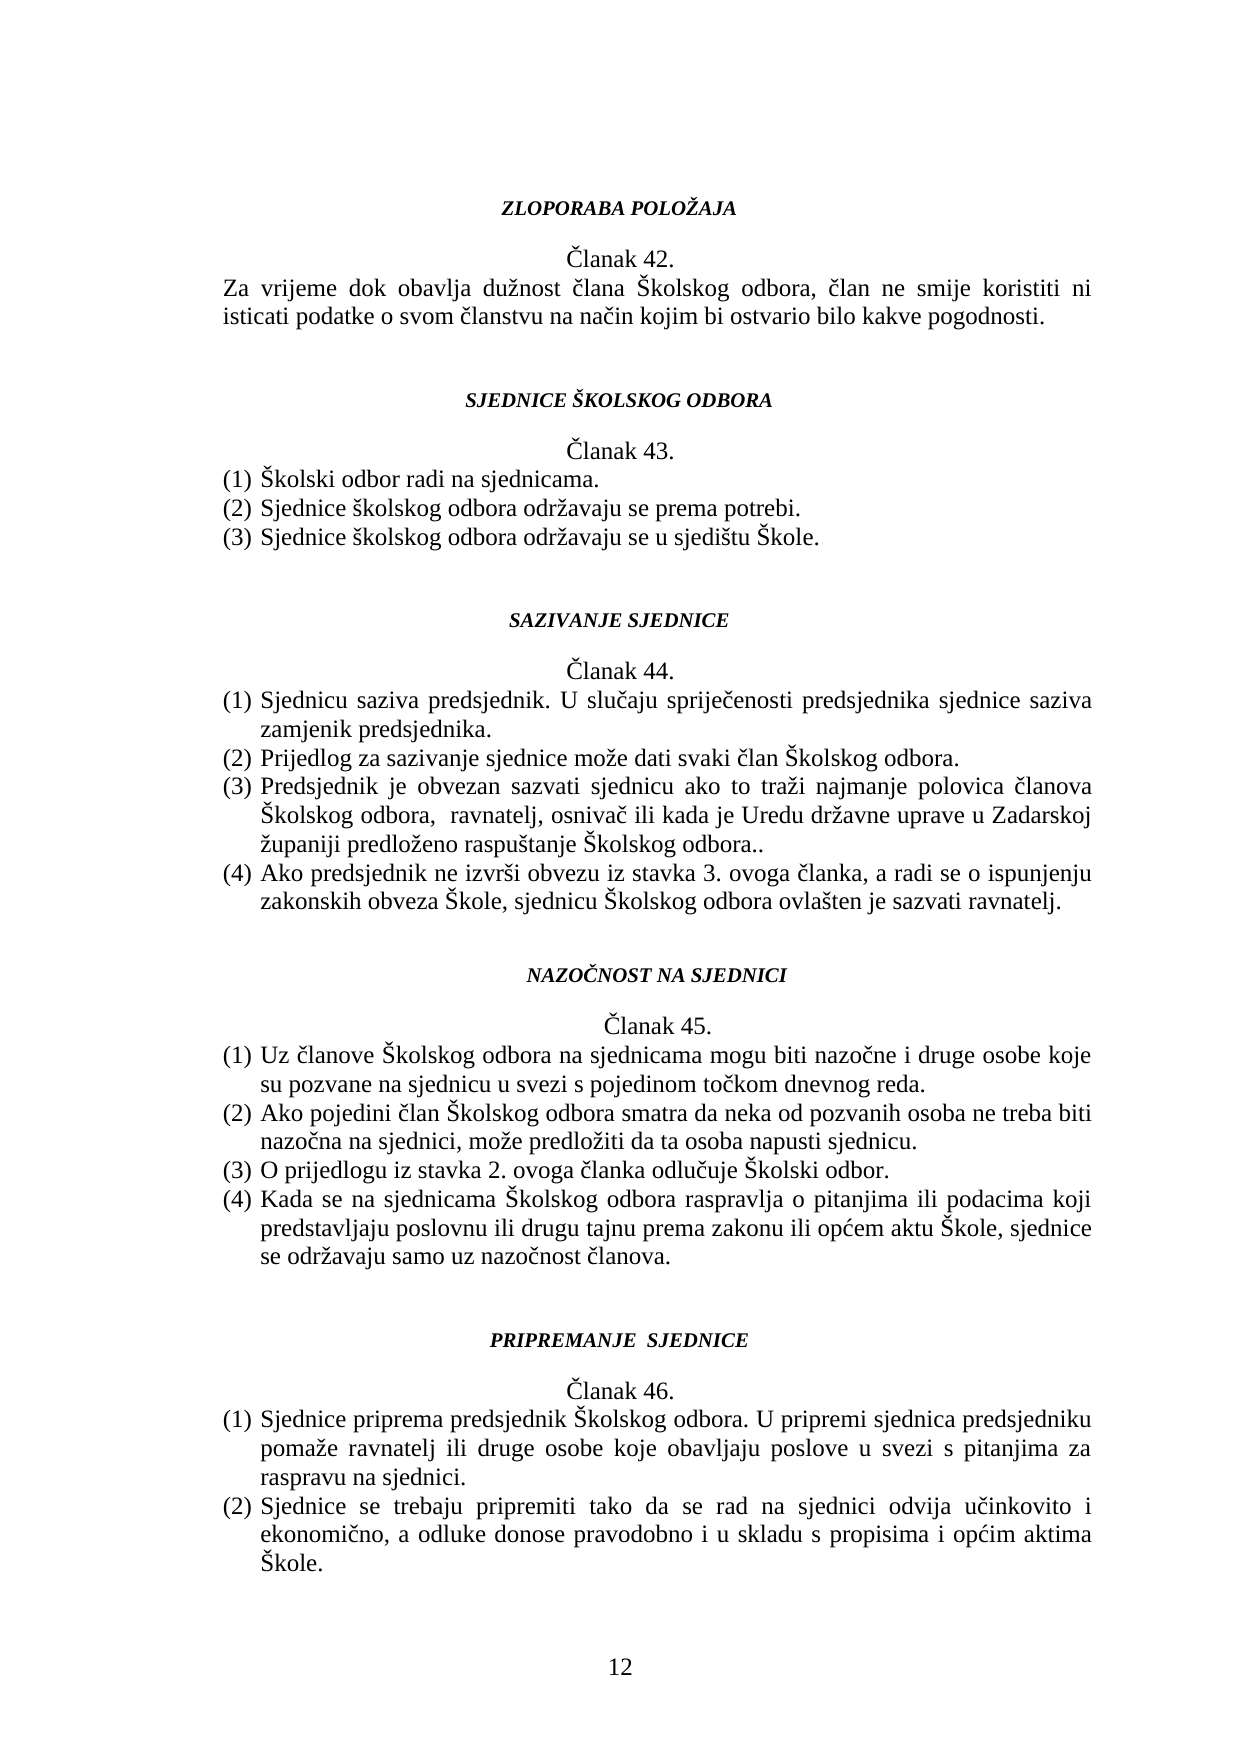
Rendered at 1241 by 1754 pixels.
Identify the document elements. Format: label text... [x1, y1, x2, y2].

text ZLOPORABA POLOŽAJA [148, 196, 1093, 220]
list Sjednice školskog odbora održavaju se u sjedištu Škole. [223, 522, 1093, 551]
text Za vrijeme dok obavlja dužnost člana Školskog odbora, član ne smije koristiti ni isticati podatke o svom članstvu na način kojim bi ostvario bilo kakve pogodnosti. [223, 273, 1093, 330]
list Kada se na sjednicama Školskog odbora raspravlja o pitanjima ili podacima koji predstavljaju poslovnu ili drugu tajnu prema zakonu ili općem aktu Škole, sjednice se održavaju samo uz nazočnost članova. [223, 1184, 1093, 1270]
text Članak 46. [148, 1376, 1093, 1404]
text SJEDNICE ŠKOLSKOG ODBORA [148, 388, 1093, 412]
text SAZIVANJE SJEDNICE [148, 608, 1093, 632]
list Uz članove Školskog odbora na sjednicama mogu biti nazočne i druge osobe koje su pozvane na sjednicu u svezi s pojedinom točkom dnevnog reda. [223, 1040, 1093, 1098]
text PRIPREMANJE SJEDNICE [148, 1328, 1093, 1352]
list O prijedlogu iz stavka 2. ovoga članka odlučuje Školski odbor. [223, 1155, 1093, 1184]
text Članak 45. [223, 1011, 1093, 1040]
list Sjednice školskog odbora održavaju se prema potrebi. [223, 493, 1093, 522]
text Članak 44. [148, 656, 1093, 685]
list Ako pojedini član Školskog odbora smatra da neka od pozvanih osoba ne treba biti nazočna na sjednici, može predložiti da ta osoba napusti sjednicu. [223, 1098, 1093, 1155]
list Sjednice priprema predsjednik Školskog odbora. U pripremi sjednica predsjedniku pomaže ravnatelj ili druge osobe koje obavljaju poslove u svezi s pitanjima za raspravu na sjednici. [223, 1404, 1093, 1491]
list Prijedlog za sazivanje sjednice može dati svaki član Školskog odbora. [223, 743, 1093, 771]
list Ako predsjednik ne izvrši obvezu iz stavka 3. ovoga članka, a radi se o ispunjenju zakonskih obveza Škole, sjednicu Školskog odbora ovlašten je sazvati ravnatelj. [223, 858, 1093, 915]
text NAZOČNOST NA SJEDNICI [223, 963, 1093, 987]
list Sjednicu saziva predsjednik. U slučaju spriječenosti predsjednika sjednice saziva zamjenik predsjednika. [223, 685, 1093, 743]
list Školski odbor radi na sjednicama. [223, 464, 1093, 493]
list Predsjednik je obvezan sazvati sjednicu ako to traži najmanje polovica članova Školskog odbora, ravnatelj, osnivač ili kada je Uredu državne uprave u Zadarskoj županiji predloženo raspuštanje Školskog odbora.. [223, 771, 1093, 858]
text Članak 42. [148, 244, 1093, 273]
text Članak 43. [148, 436, 1093, 464]
list Sjednice se trebaju pripremiti tako da se rad na sjednici odvija učinkovito i ekonomično, a odluke donose pravodobno i u skladu s propisima i općim aktima Škole. [223, 1491, 1093, 1577]
